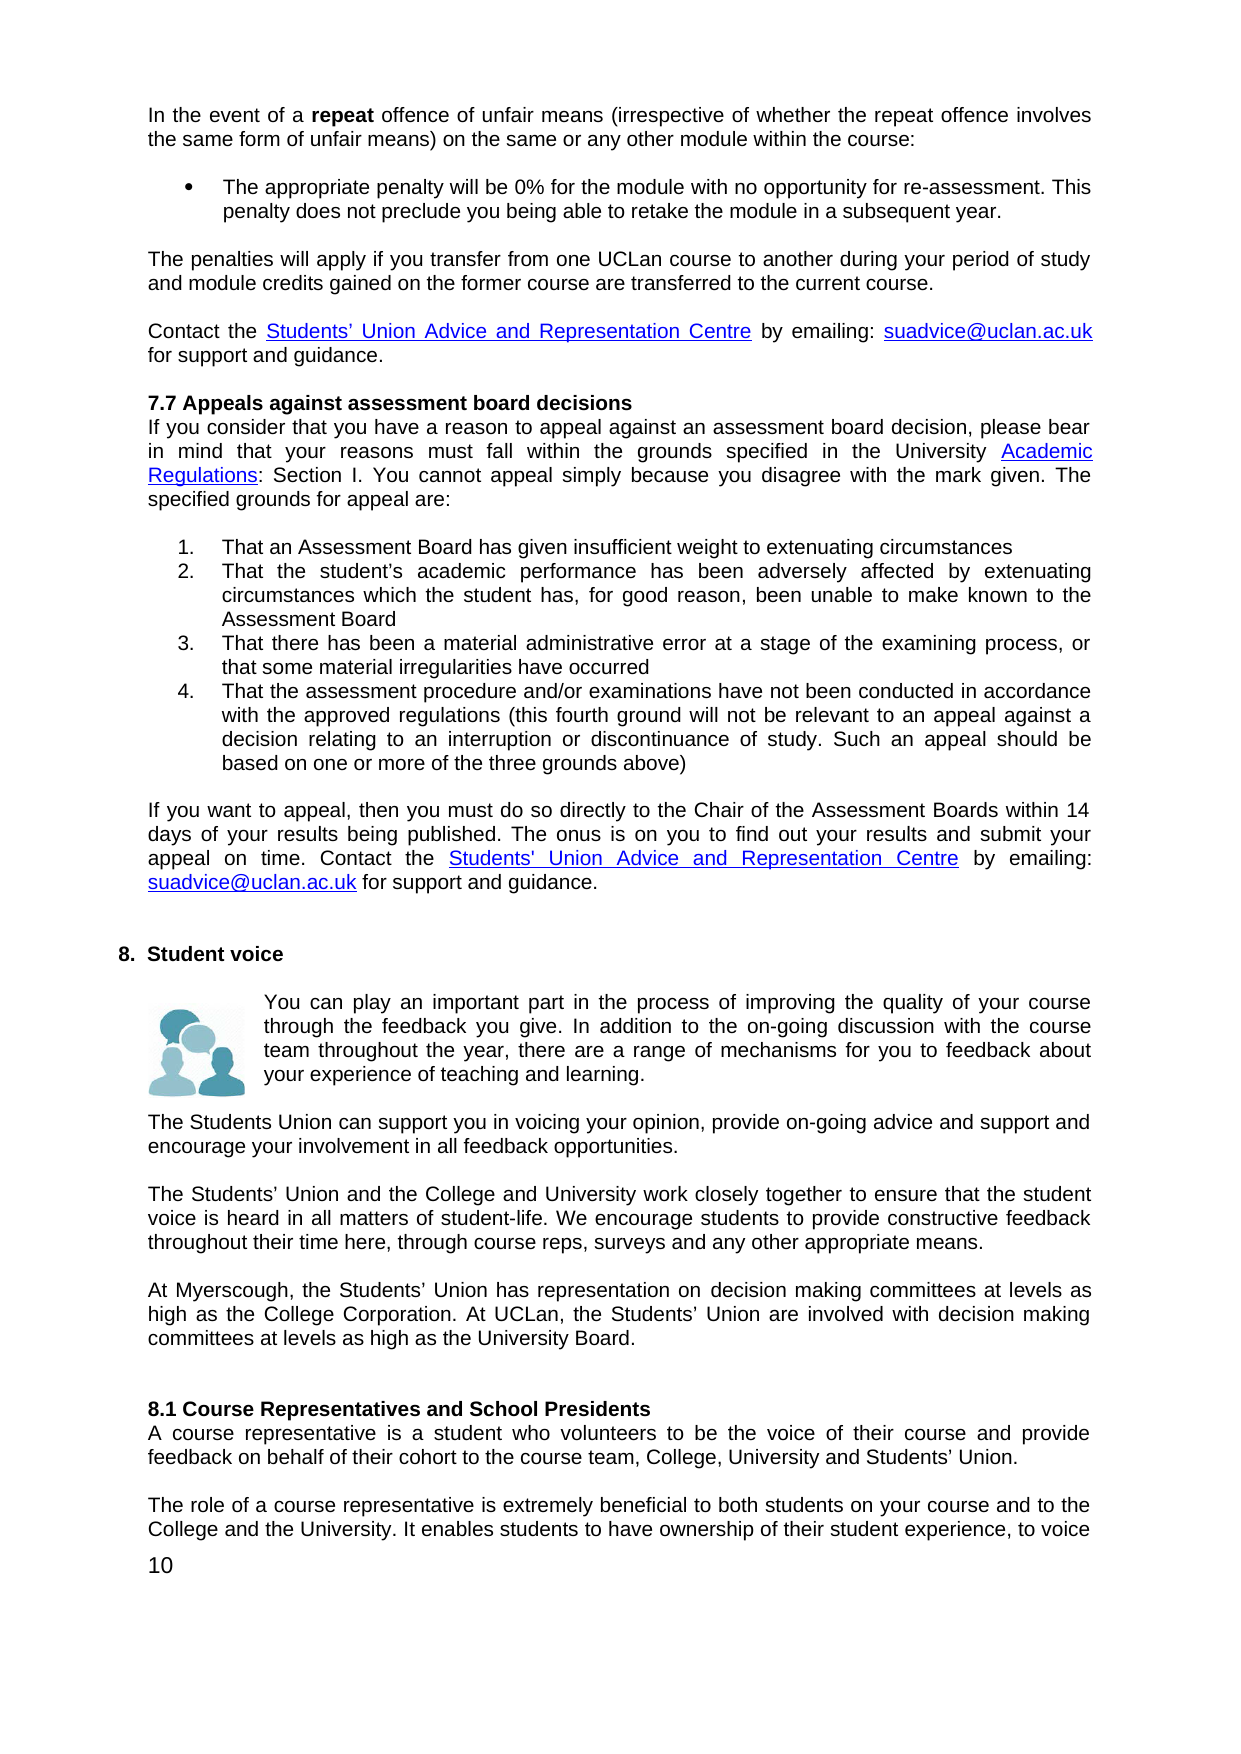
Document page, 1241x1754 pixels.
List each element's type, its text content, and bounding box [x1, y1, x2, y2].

list That the assessment procedure and/or examinations have not been conducted in accordance with the approved regulations (this fourth ground will not be relevant to an appeal against a decision relating to an interruption or discontinuance of study. Such an appeal should be based on one or more of the three grounds above) [177, 678, 1092, 774]
list That there has been a material administrative error at a stage of the examining process, or that some material irregularities have occurred [177, 631, 1092, 678]
subtitle 8.1 Course Representatives and School Presidents [148, 1397, 1092, 1421]
list That an Assessment Board has given insufficient weight to extenuating circumstances [177, 535, 1092, 559]
text If you consider that you have a reason to appeal against an assessment board decision, please bear in mind that your reasons must fall within the grounds specified in the University Academic Regulations: Section I. You cannot appeal simply because you disagree with the mark given. The specified grounds for appeal are: [148, 415, 1092, 511]
text If you want to appeal, then you must do so directly to the Chair of the Assessment Boards within 14 days of your results being published. The onus is on you to find out your results and submit your appeal on time. Contact the Students' Union Advice and Representation Centre by emailing: suadvice@uclan.ac.uk for support and guidance. [148, 798, 1092, 894]
text The Students’ Union and the College and University work closely together to ensure that the student voice is heard in all matters of student-life. We encourage students to provide constructive feedback throughout their time here, through course reps, surveys and any other appropriate means. [148, 1182, 1092, 1253]
subtitle 8. Student voice [118, 942, 1092, 966]
subtitle 7.7 Appeals against assessment board decisions [148, 391, 1092, 415]
text Contact the Students’ Union Advice and Representation Centre by emailing: suadvice@uclan.ac.uk for support and guidance. [148, 319, 1092, 367]
text The penalties will apply if you transfer from one UCLan course to another during your period of study and module credits gained on the former course are transferred to the current course. [148, 247, 1092, 295]
text The Students Union can support you in voicing your opinion, provide on-going advice and support and encourage your involvement in all feedback opportunities. [148, 1110, 1092, 1158]
text At Myerscough, the Students’ Union has representation on decision making committees at levels as high as the College Corporation. At UCLan, the Students’ Union are involved with decision making committees at levels as high as the University Board. [148, 1277, 1092, 1349]
text You can play an important part in the process of improving the quality of your course through the feedback you give. In addition to the on-going discussion with the course team throughout the year, there are a range of mechanisms for you to feedback about your experience of teaching and learning. [148, 990, 1092, 1086]
list The appropriate penalty will be 0% for the module with no opportunity for re-assessment. This penalty does not preclude you being able to retake the module in a subsequent year. [185, 175, 1092, 223]
text In the event of a repeat offence of unfair means (irrespective of whether the repeat offence involves the same form of unfair means) on the same or any other module within the course: [148, 103, 1092, 151]
text A course representative is a student who volunteers to be the voice of their course and provide feedback on behalf of their cohort to the course team, College, University and Students’ Union. [148, 1421, 1092, 1469]
list That the student’s academic performance has been adversely affected by extenuating circumstances which the student has, for good reason, been unable to make known to the Assessment Board [177, 559, 1092, 631]
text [148, 1493, 1092, 1541]
